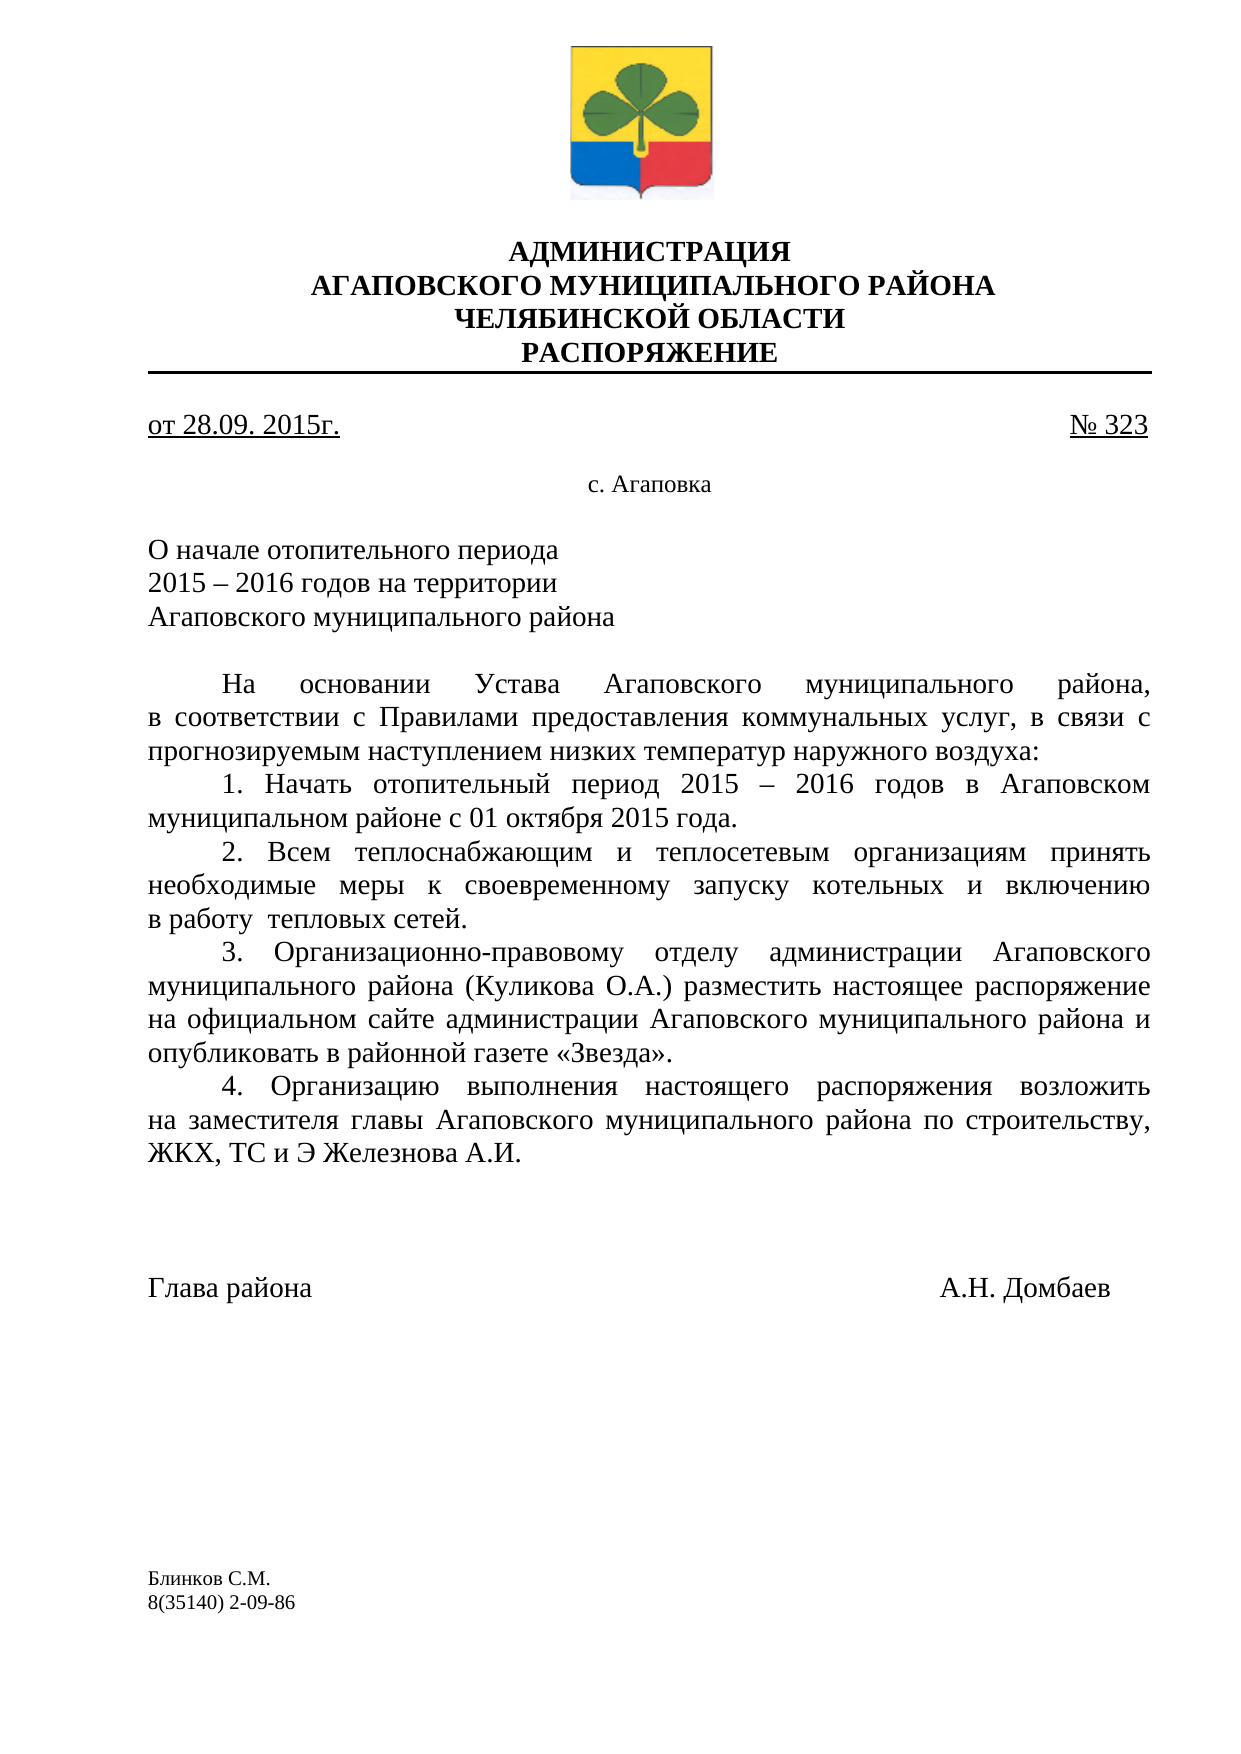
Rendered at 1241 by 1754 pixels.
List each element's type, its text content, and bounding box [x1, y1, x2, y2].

picture [570, 46, 721, 235]
title РАСПОРЯЖЕНИЕ [148, 335, 1152, 371]
title ЧЕЛЯБИНСКОЙ ОБЛАСТИ [148, 301, 1152, 335]
text 2015 – 2016 годов на территории [148, 565, 1152, 599]
text Агаповского муниципального района [148, 599, 1152, 632]
text 2. Всем теплоснабжающим и теплосетевым организациям принять необходимые меры к своевременному запуску котельных и включению в работу тепловых сетей. [148, 834, 1152, 934]
title АГАПОВСКОГО МУНИЦИПАЛЬНОГО РАЙОНА [148, 268, 1152, 301]
text На основании Устава Агаповского муниципального района, в соответствии с Правилами предоставления коммунальных услуг, в связи с прогнозируемым наступлением низких температур наружного воздуха: [148, 666, 1152, 767]
text О начале отопительного периода [148, 532, 1152, 565]
text 8(35140) 2-09-86 [148, 1590, 1152, 1614]
text Глава района А.Н. Домбаев [148, 1270, 1152, 1303]
text от 28.09. 2015г. № 323 [148, 407, 1152, 441]
text Блинков С.М. [148, 1566, 1152, 1590]
text с. Агаповка [148, 469, 1152, 498]
text 1. Начать отопительный период 2015 – 2016 годов в Агаповском муниципальном районе с 01 октября 2015 года. [148, 767, 1152, 834]
title АДМИНИСТРАЦИЯ [148, 118, 1152, 268]
text 3. Организационно-правовому отделу администрации Агаповского муниципального района (Куликова О.А.) разместить настоящее распоряжение на официальном сайте администрации Агаповского муниципального района и опубликовать в районной газете «Звезда». [148, 934, 1152, 1068]
text 4. Организацию выполнения настоящего распоряжения возложить на заместителя главы Агаповского муниципального района по строительству, ЖКХ, ТС и Э Железнова А.И. [148, 1068, 1152, 1169]
